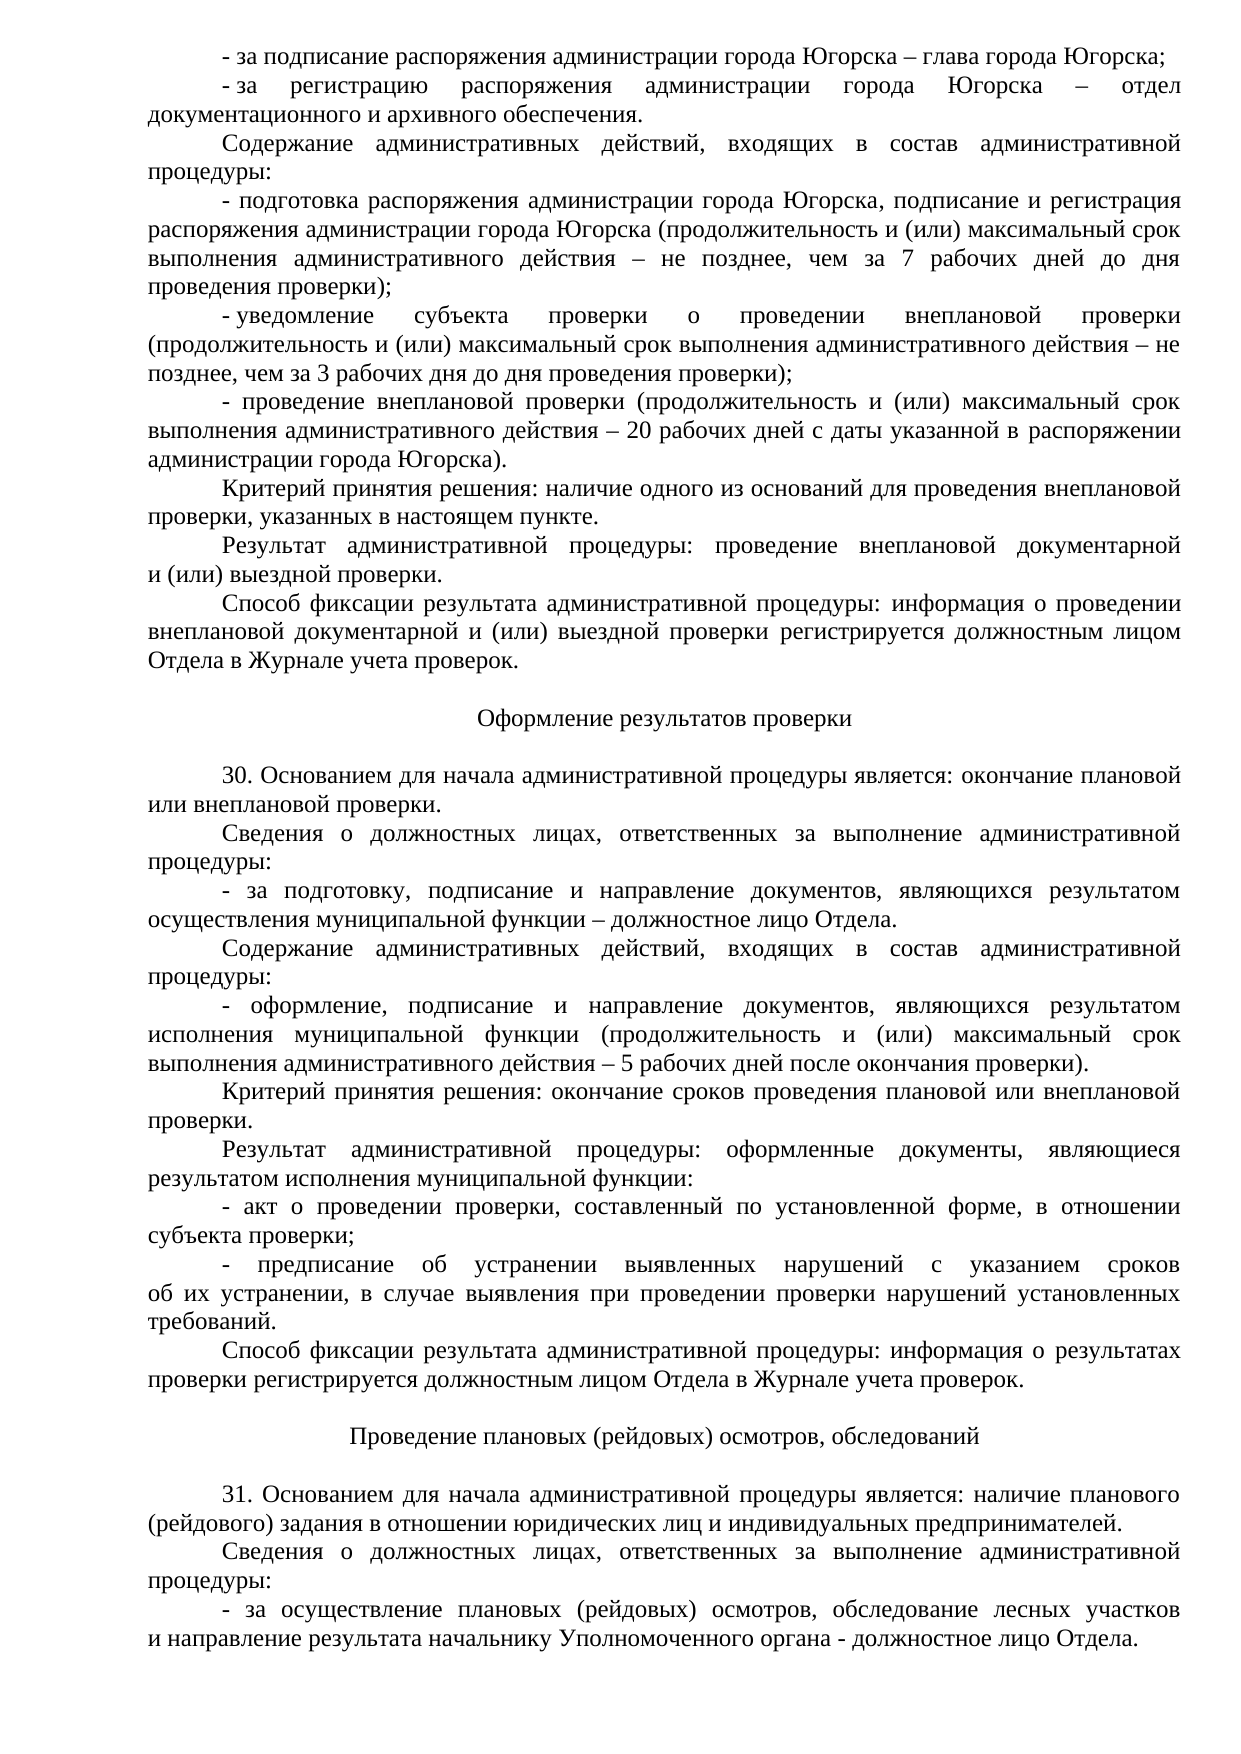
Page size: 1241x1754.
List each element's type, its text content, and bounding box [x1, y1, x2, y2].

text - за подписание распоряжения администрации города Югорска – глава города Югорска; [148, 41, 1181, 70]
text - проведение внеплановой проверки (продолжительность и (или) максимальный срок выполнения административного действия – 20 рабочих дней с даты указанной в распоряжении администрации города Югорска). [148, 386, 1181, 473]
text - за осуществление плановых (рейдовых) осмотров, обследование лесных участков и направление результата начальнику Уполномоченного органа - должностное лицо Отдела. [148, 1594, 1181, 1651]
text Сведения о должностных лицах, ответственных за выполнение административной процедуры: [148, 818, 1181, 875]
text Сведения о должностных лицах, ответственных за выполнение административной процедуры: [148, 1536, 1181, 1594]
text - оформление, подписание и направление документов, являющихся результатом исполнения муниципальной функции (продолжительность и (или) максимальный срок выполнения административного действия – 5 рабочих дней после окончания проверки). [148, 990, 1181, 1076]
text Оформление результатов проверки [148, 703, 1181, 731]
text Содержание административных действий, входящих в состав административной процедуры: [148, 933, 1181, 990]
text Способ фиксации результата административной процедуры: информация о проведении внеплановой документарной и (или) выездной проверки регистрируется должностным лицом Отдела в Журнале учета проверок. [148, 588, 1181, 674]
text Результат административной процедуры: оформленные документы, являющиеся результатом исполнения муниципальной функции: [148, 1134, 1181, 1191]
text - акт о проведении проверки, составленный по установленной форме, в отношении субъекта проверки; [148, 1191, 1181, 1249]
text Содержание административных действий, входящих в состав административной процедуры: [148, 128, 1181, 185]
text - уведомление субъекта проверки о проведении внеплановой проверки (продолжительность и (или) максимальный срок выполнения административного действия – не позднее, чем за 3 рабочих дня до дня проведения проверки); [148, 300, 1181, 386]
text Проведение плановых (рейдовых) осмотров, обследований [148, 1421, 1181, 1450]
text - подготовка распоряжения администрации города Югорска, подписание и регистрация распоряжения администрации города Югорска (продолжительность и (или) максимальный срок выполнения административного действия – не позднее, чем за 7 рабочих дней до дня проведения проверки); [148, 185, 1181, 300]
text Критерий принятия решения: наличие одного из оснований для проведения внеплановой проверки, указанных в настоящем пункте. [148, 473, 1181, 530]
text Критерий принятия решения: окончание сроков проведения плановой или внеплановой проверки. [148, 1076, 1181, 1134]
text Результат административной процедуры: проведение внеплановой документарной и (или) выездной проверки. [148, 530, 1181, 588]
text Способ фиксации результата административной процедуры: информация о результатах проверки регистрируется должностным лицом Отдела в Журнале учета проверок. [148, 1335, 1181, 1393]
text 30. Основанием для начала административной процедуры является: окончание плановой или внеплановой проверки. [148, 760, 1181, 818]
text - за подготовку, подписание и направление документов, являющихся результатом осуществления муниципальной функции – должностное лицо Отдела. [148, 875, 1181, 933]
text - за регистрацию распоряжения администрации города Югорска – отдел документационного и архивного обеспечения. [148, 70, 1181, 128]
text 31. Основанием для начала административной процедуры является: наличие планового (рейдового) задания в отношении юридических лиц и индивидуальных предпринимателей. [148, 1479, 1181, 1536]
text - предписание об устранении выявленных нарушений с указанием сроков об их устранении, в случае выявления при проведении проверки нарушений установленных требований. [148, 1249, 1181, 1335]
